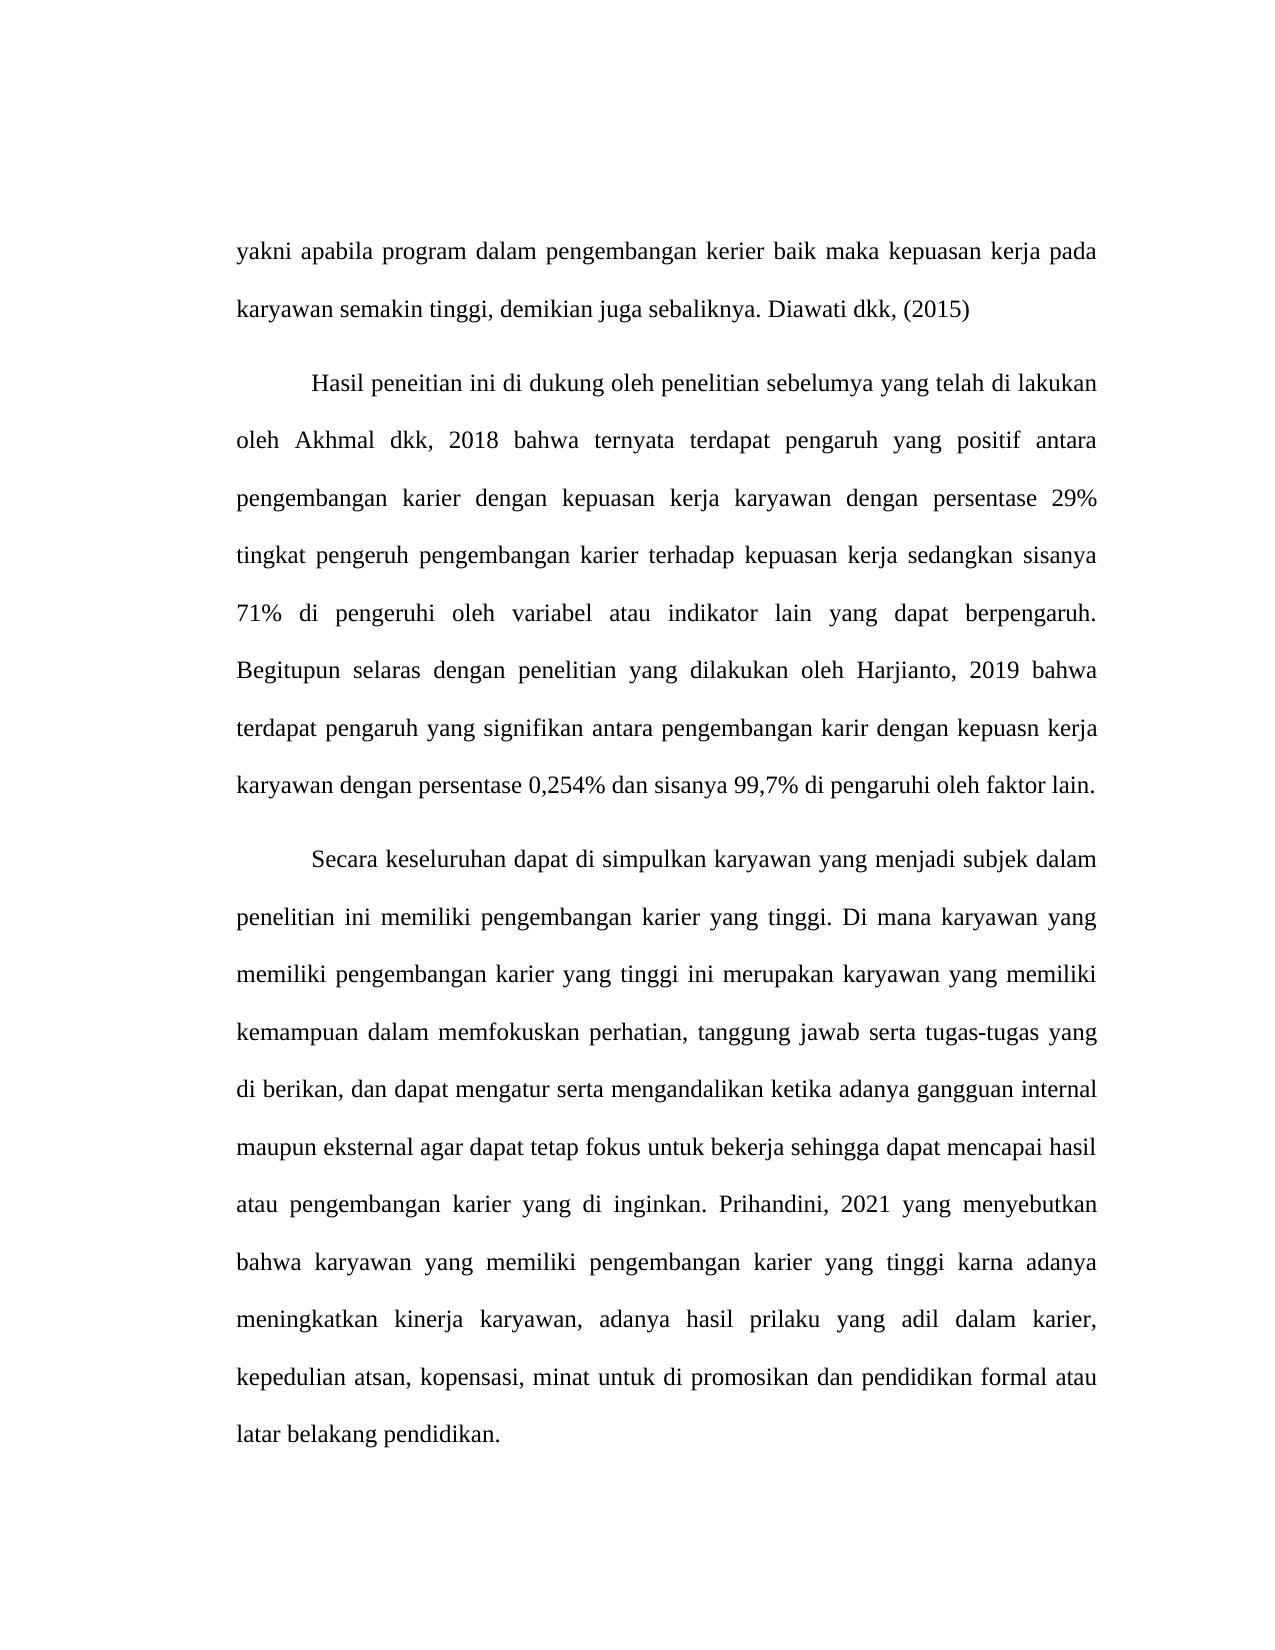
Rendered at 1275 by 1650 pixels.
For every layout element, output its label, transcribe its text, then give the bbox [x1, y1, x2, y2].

text Hasil peneitian ini di dukung oleh penelitian sebelumya yang telah di lakukan oleh Akhmal dkk, 2018 bahwa ternyata terdapat pengaruh yang positif antara pengembangan karier dengan kepuasan kerja karyawan dengan persentase 29% tingkat pengeruh pengembangan karier terhadap kepuasan kerja sedangkan sisanya 71% di pengeruhi oleh variabel atau indikator lain yang dapat berpengaruh. Begitupun selaras dengan penelitian yang dilakukan oleh Harjianto, 2019 bahwa terdapat pengaruh yang signifikan antara pengembangan karir dengan kepuasn kerja karyawan dengan persentase 0,254% dan sisanya 99,7% di pengaruhi oleh faktor lain. [236, 368, 1098, 799]
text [236, 236, 1098, 322]
text Secara keseluruhan dapat di simpulkan karyawan yang menjadi subjek dalam penelitian ini memiliki pengembangan karier yang tinggi. Di mana karyawan yang memiliki pengembangan karier yang tinggi ini merupakan karyawan yang memiliki kemampuan dalam memfokuskan perhatian, tanggung jawab serta tugas-tugas yang di berikan, dan dapat mengatur serta mengandalikan ketika adanya gangguan internal maupun eksternal agar dapat tetap fokus untuk bekerja sehingga dapat mencapai hasil atau pengembangan karier yang di inginkan. Prihandini, 2021 yang menyebutkan bahwa karyawan yang memiliki pengembangan karier yang tinggi karna adanya meningkatkan kinerja karyawan, adanya hasil prilaku yang adil dalam karier, kepedulian atsan, kopensasi, minat untuk di promosikan dan pendidikan formal atau latar belakang pendidikan. [236, 844, 1098, 1448]
